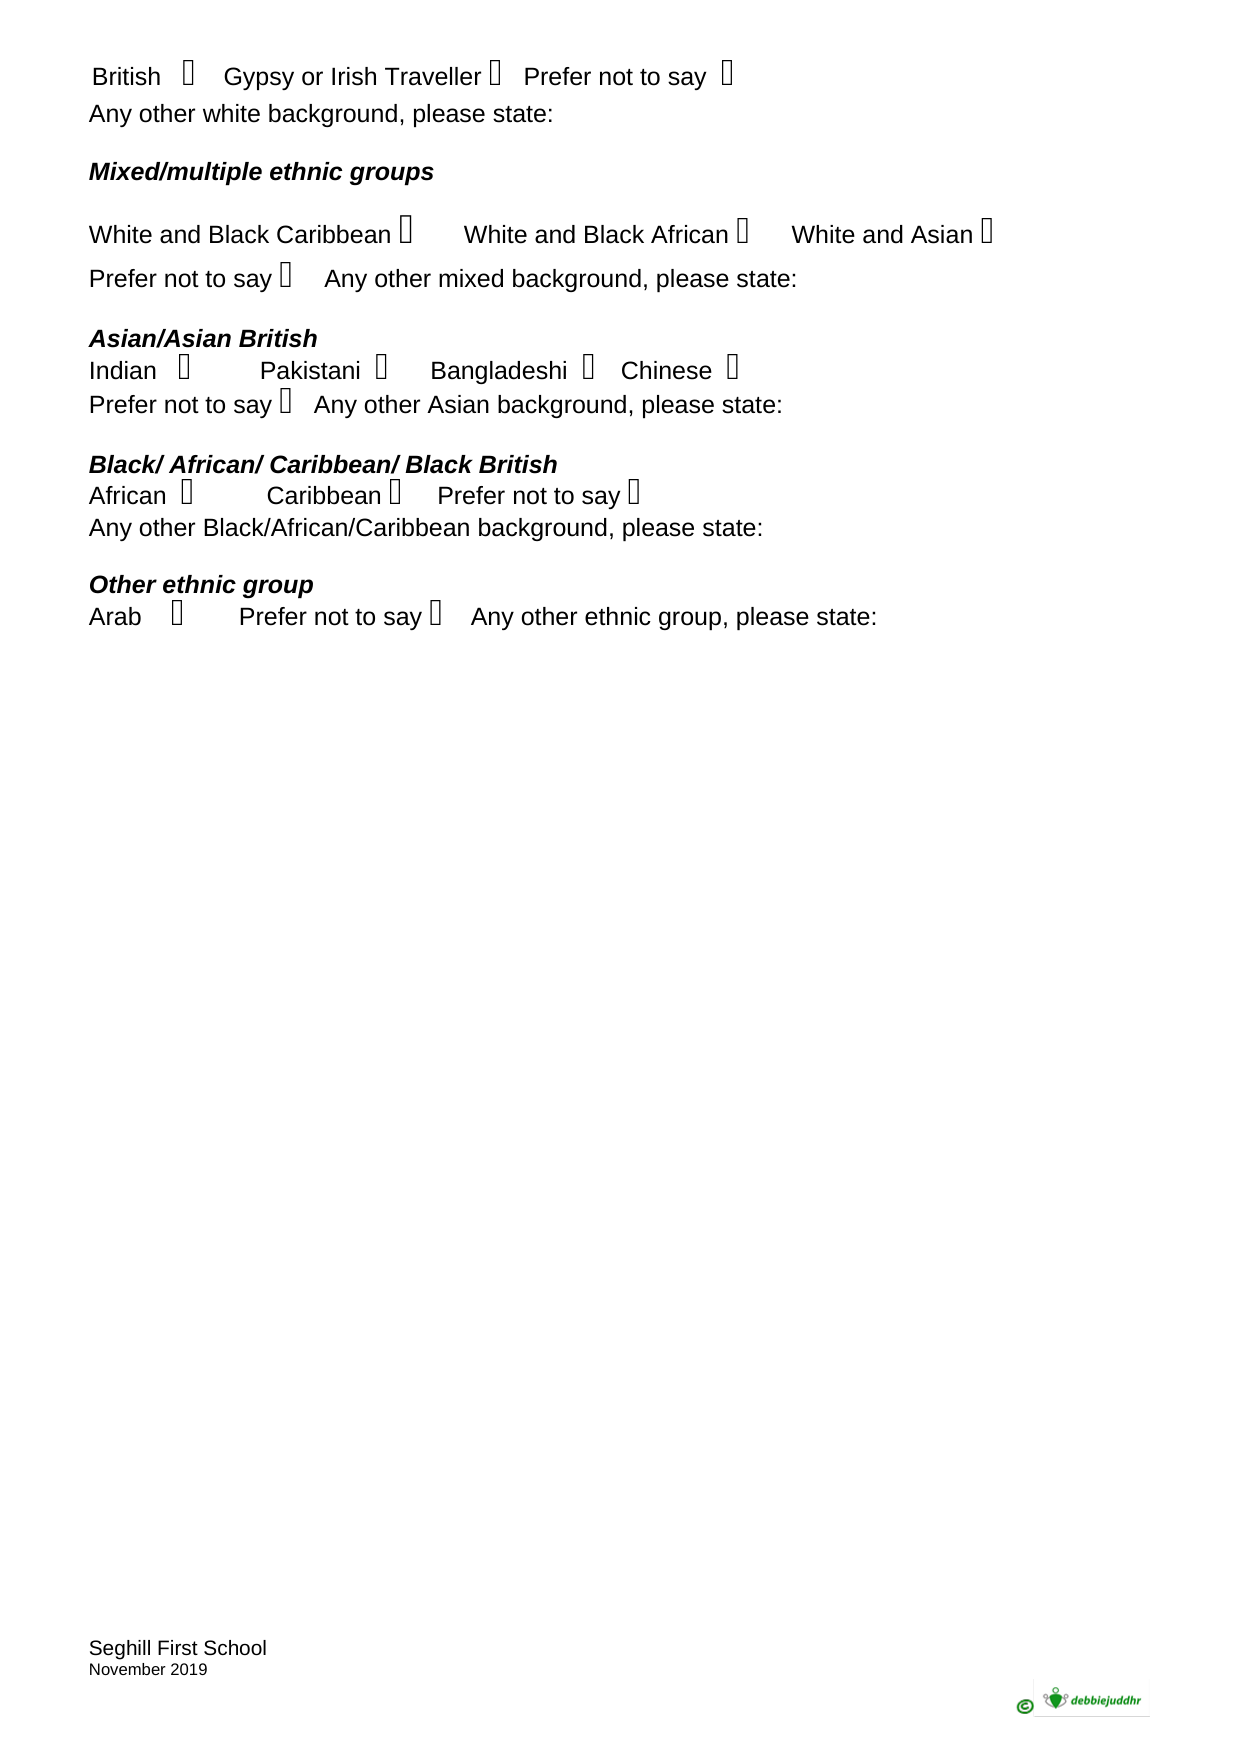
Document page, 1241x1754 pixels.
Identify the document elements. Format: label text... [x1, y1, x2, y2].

text Arab Prefer not to say Any other ethnic group, please state: [89, 599, 1152, 633]
text Other ethnic group [89, 570, 1152, 599]
text Any other white background, please state: [89, 99, 1152, 128]
text Any other Black/African/Caribbean background, please state: [89, 513, 1152, 541]
text Mixed/multiple ethnic groups [89, 157, 1152, 186]
text Prefer not to say Any other Asian background, please state: [89, 387, 1152, 421]
text African Caribbean Prefer not to say [89, 479, 1152, 513]
text Black/ African/ Caribbean/ Black British [89, 450, 1152, 479]
text British Gypsy or Irish Traveller Prefer not to say [89, 59, 1152, 93]
text White and Black Caribbean White and Black African White and Asian Prefer not to say Any other mixed background, please state: [89, 214, 1152, 296]
text Indian Pakistani Bangladeshi Chinese [89, 353, 1152, 387]
picture [167, 1679, 1152, 1725]
text Asian/Asian British [89, 324, 1152, 353]
